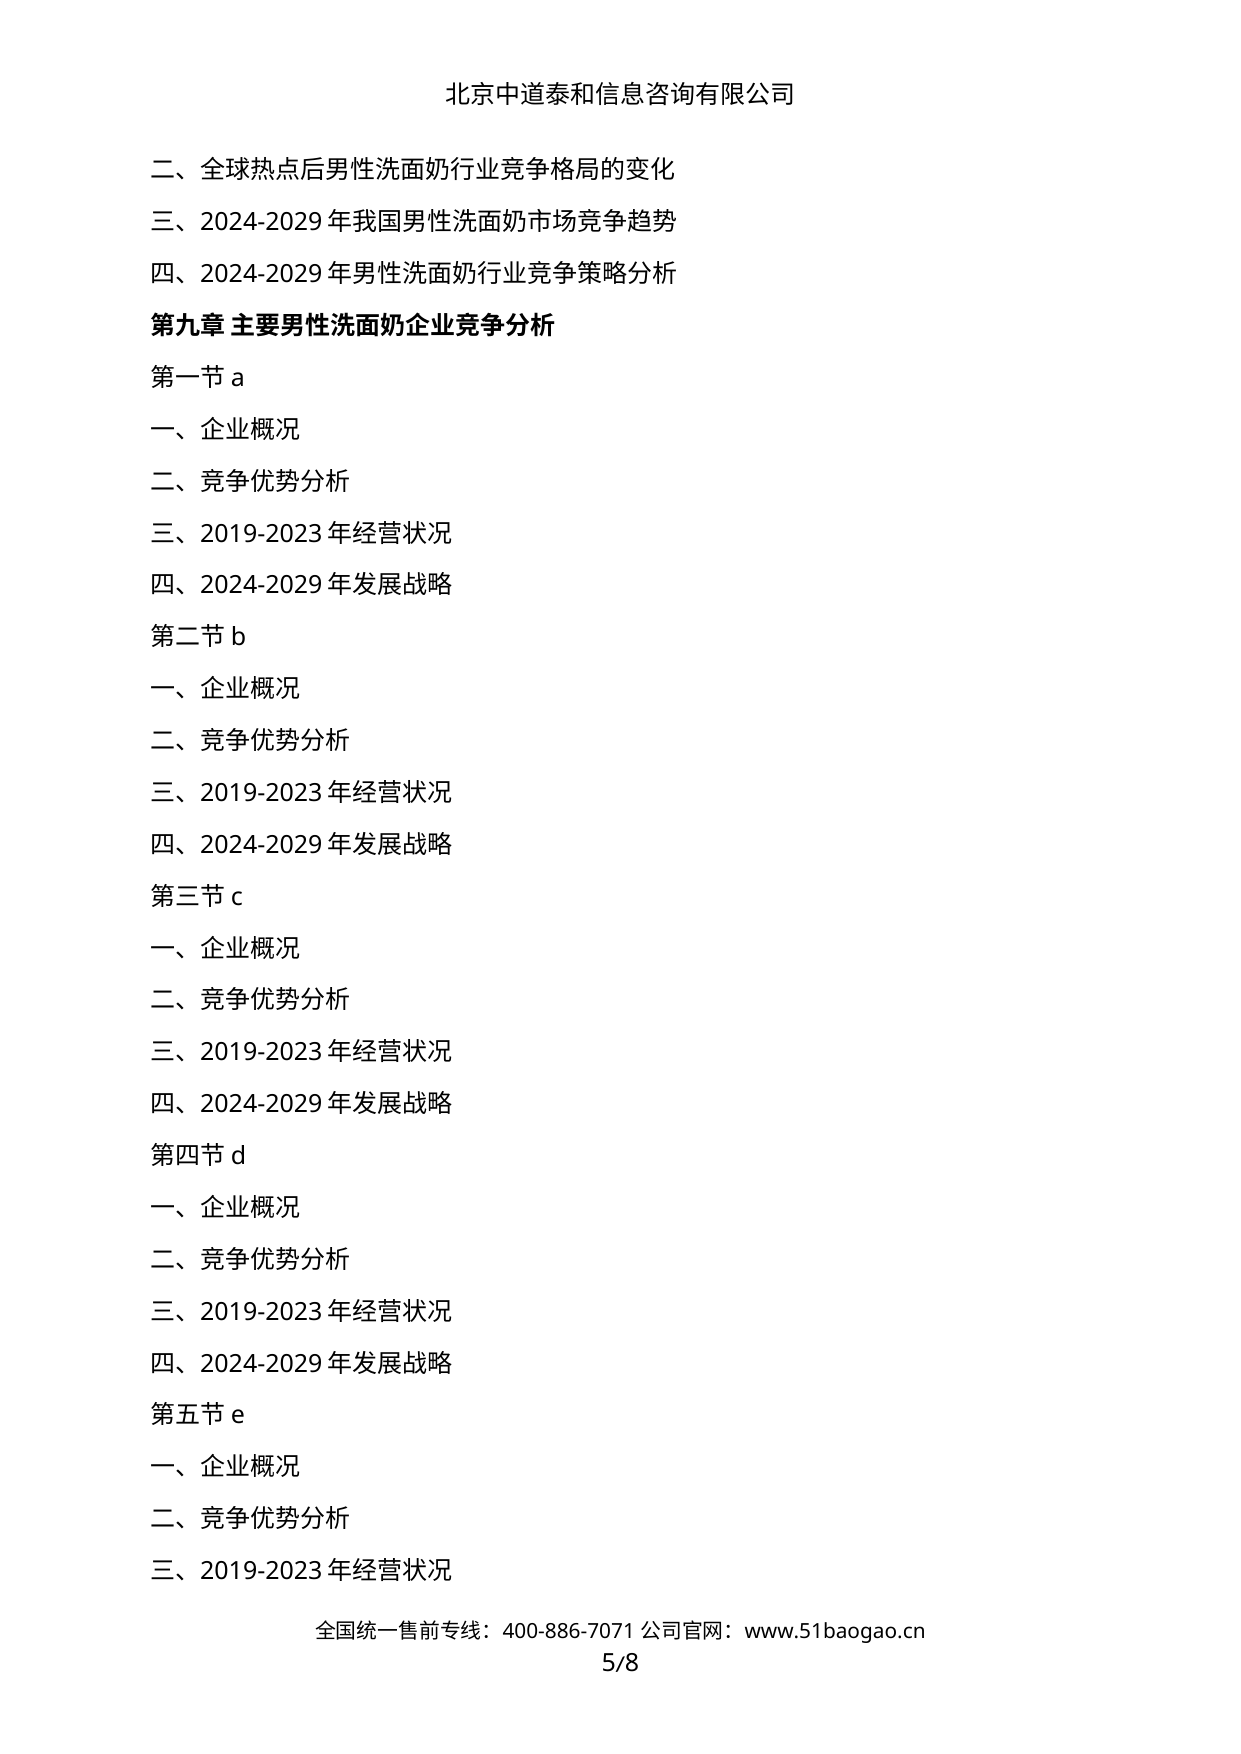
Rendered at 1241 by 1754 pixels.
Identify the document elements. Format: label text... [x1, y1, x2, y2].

text 三、2019-2023年经营状况 [150, 1291, 1090, 1327]
text 第三节 c [150, 876, 1090, 912]
text 二、竞争优势分析 [150, 980, 1090, 1016]
text 一、企业概况 [150, 1447, 1090, 1483]
text 第九章 主要男性洗面奶企业竞争分析 [150, 306, 1090, 342]
text 三、2019-2023年经营状况 [150, 513, 1090, 549]
text 一、企业概况 [150, 669, 1090, 705]
text 三、2024-2029年我国男性洗面奶市场竞争趋势 [150, 202, 1090, 238]
text 二、全球热点后男性洗面奶行业竞争格局的变化 [150, 150, 1090, 186]
text 第四节 d [150, 1136, 1090, 1172]
text 第五节 e [150, 1395, 1090, 1431]
text 四、2024-2029年发展战略 [150, 824, 1090, 861]
text 二、竞争优势分析 [150, 1239, 1090, 1276]
text 二、竞争优势分析 [150, 1499, 1090, 1535]
text 第一节 a [150, 357, 1090, 394]
text 四、2024-2029年男性洗面奶行业竞争策略分析 [150, 254, 1090, 290]
text 一、企业概况 [150, 1187, 1090, 1224]
text 四、2024-2029年发展战略 [150, 1084, 1090, 1120]
text 四、2024-2029年发展战略 [150, 1343, 1090, 1379]
text 三、2019-2023年经营状况 [150, 1032, 1090, 1068]
text 一、企业概况 [150, 928, 1090, 964]
text 三、2019-2023年经营状况 [150, 1551, 1090, 1587]
text 四、2024-2029年发展战略 [150, 565, 1090, 601]
text 二、竞争优势分析 [150, 721, 1090, 757]
text 第二节 b [150, 617, 1090, 653]
text 三、2019-2023年经营状况 [150, 772, 1090, 809]
text 一、企业概况 [150, 409, 1090, 446]
text 二、竞争优势分析 [150, 461, 1090, 497]
